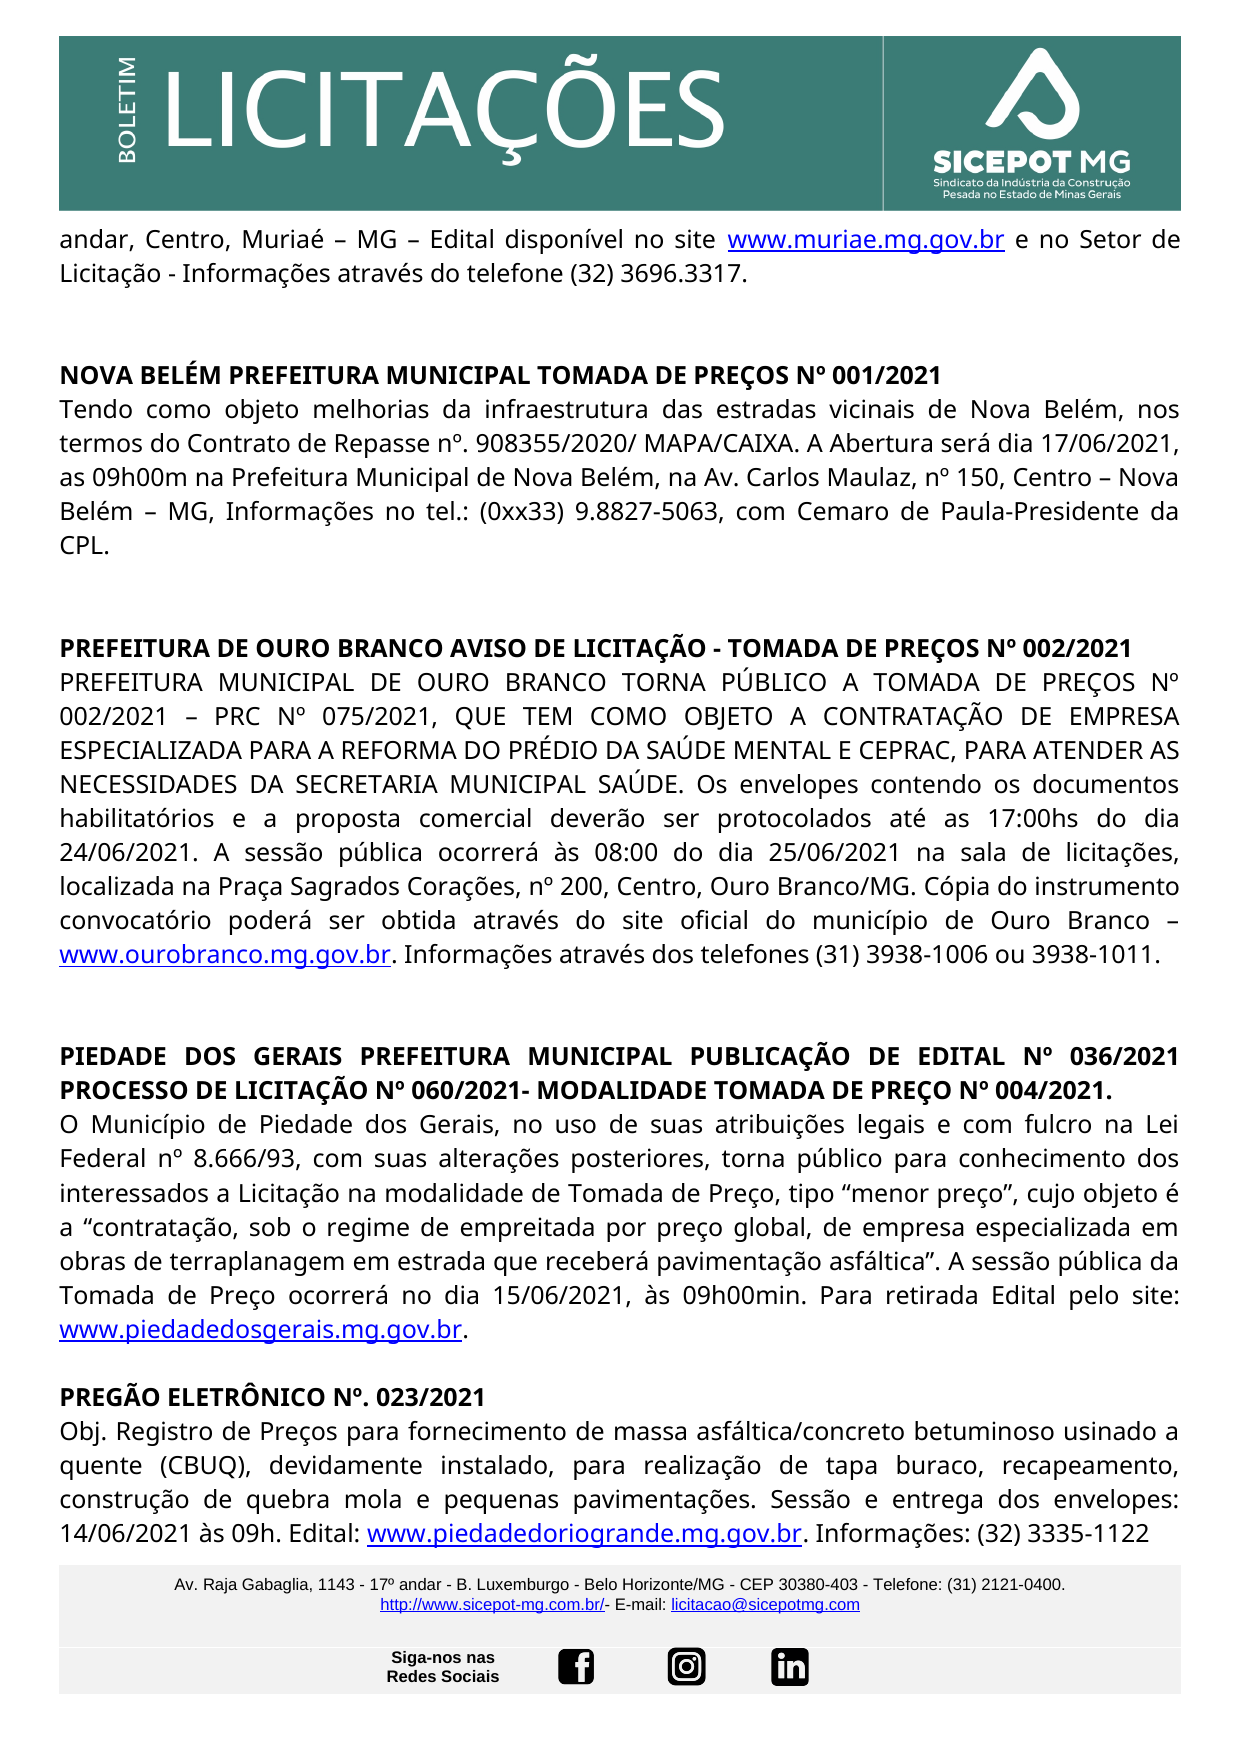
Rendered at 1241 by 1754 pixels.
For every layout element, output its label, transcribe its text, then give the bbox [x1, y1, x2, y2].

picture [667, 1647, 706, 1686]
picture [557, 1648, 594, 1685]
text Tendo como objeto melhorias da infraestrutura das estradas vicinais de Nova Belém, nos termos do Contrato de Repasse nº. 908355/2020/ MAPA/CAIXA. A Abertura será dia 17/06/2021, as 09h00m na Prefeitura Municipal de Nova Belém, na Av. Carlos Maulaz, nº 150, Centro – Nova Belém – MG, Informações no tel.: (0xx33) 9.8827-5063, com Cemaro de Paula-Presidente da CPL. [59, 392, 1181, 562]
text PREFEITURA DE OURO BRANCO AVISO DE LICITAÇÃO - TOMADA DE PREÇOS Nº 002/2021 [59, 630, 1181, 664]
picture [59, 36, 1181, 211]
text NOVA BELÉM PREFEITURA MUNICIPAL TOMADA DE PREÇOS Nº 001/2021 [59, 358, 1181, 392]
text O Município de Piedade dos Gerais, no uso de suas atribuições legais e com fulcro na Lei Federal nº 8.666/93, com suas alterações posteriores, torna público para conhecimento dos interessados a Licitação na modalidade de Tomada de Preço, tipo “menor preço”, cujo objeto é a “contratação, sob o regime de empreitada por preço global, de empresa especializada em obras de terraplanagem em estrada que receberá pavimentação asfáltica”. A sessão pública da Tomada de Preço ocorrerá no dia 15/06/2021, às 09h00min. Para retirada Edital pelo site: www.piedadedosgerais.mg.gov.br. [59, 1107, 1181, 1346]
text PREGÃO ELETRÔNICO Nº. 023/2021 [59, 1379, 1181, 1414]
picture [771, 1648, 809, 1686]
text PREFEITURA MUNICIPAL DE OURO BRANCO TORNA PÚBLICO A TOMADA DE PREÇOS Nº 002/2021 – PRC Nº 075/2021, QUE TEM COMO OBJETO A CONTRATAÇÃO DE EMPRESA ESPECIALIZADA PARA A REFORMA DO PRÉDIO DA SAÚDE MENTAL E CEPRAC, PARA ATENDER AS NECESSIDADES DA SECRETARIA MUNICIPAL SAÚDE. Os envelopes contendo os documentos habilitatórios e a proposta comercial deverão ser protocolados até as 17:00hs do dia 24/06/2021. A sessão pública ocorrerá às 08:00 do dia 25/06/2021 na sala de licitações, localizada na Praça Sagrados Corações, nº 200, Centro, Ouro Branco/MG. Cópia do instrumento convocatório poderá ser obtida através do site oficial do município de Ouro Branco – www.ourobranco.mg.gov.br. Informações através dos telefones (31) 3938-1006 ou 3938-1011. [59, 664, 1181, 971]
text PIEDADE DOS GERAIS PREFEITURA MUNICIPAL PUBLICAÇÃO DE EDITAL Nº 036/2021 PROCESSO DE LICITAÇÃO Nº 060/2021- MODALIDADE TOMADA DE PREÇO Nº 004/2021. [59, 1039, 1181, 1107]
text Obj. Registro de Preços para fornecimento de massa asfáltica/concreto betuminoso usinado a quente (CBUQ), devidamente instalado, para realização de tapa buraco, recapeamento, construção de quebra mola e pequenas pavimentações. Sessão e entrega dos envelopes: 14/06/2021 às 09h. Edital: www.piedadedoriogrande.mg.gov.br. Informações: (32) 3335-1122 [59, 1414, 1181, 1550]
